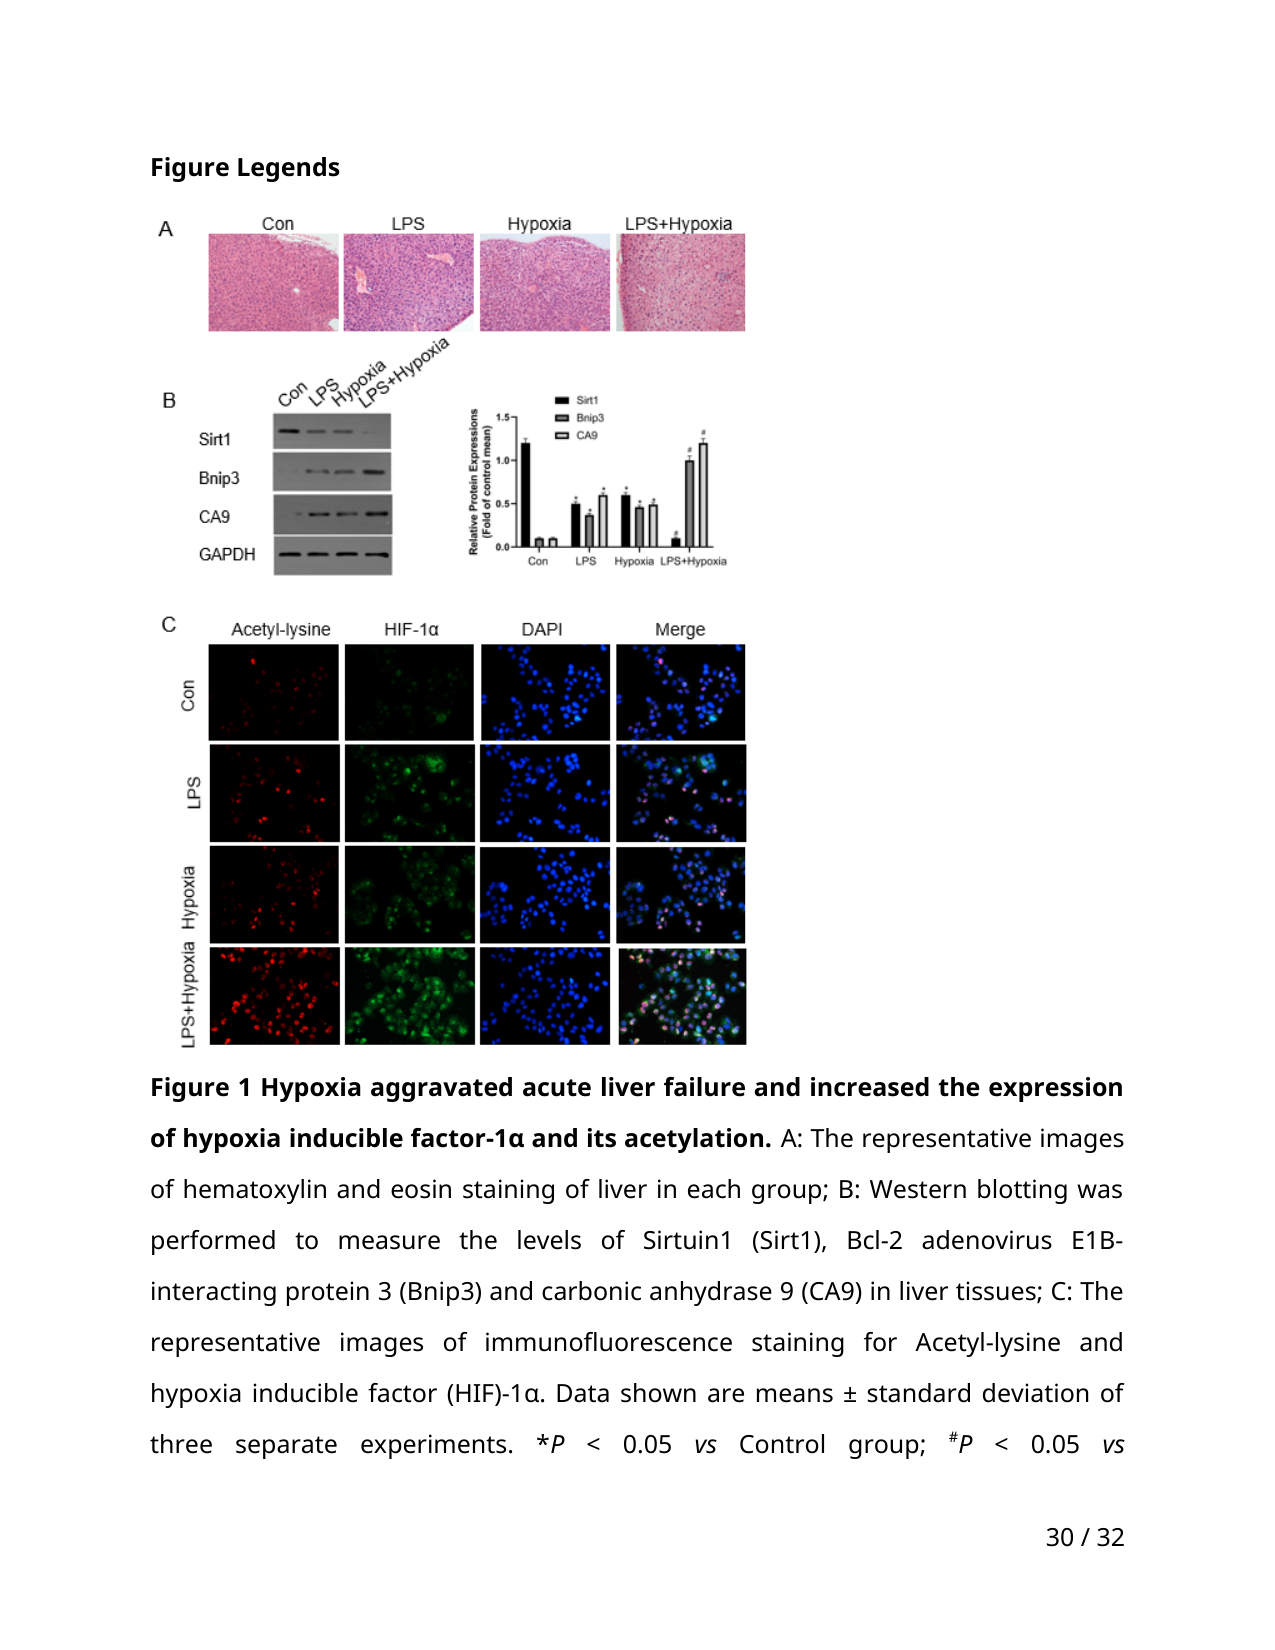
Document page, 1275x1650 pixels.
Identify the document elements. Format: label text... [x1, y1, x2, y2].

picture [150, 201, 754, 1055]
text Figure Legends [150, 150, 1125, 184]
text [150, 1069, 1125, 1461]
